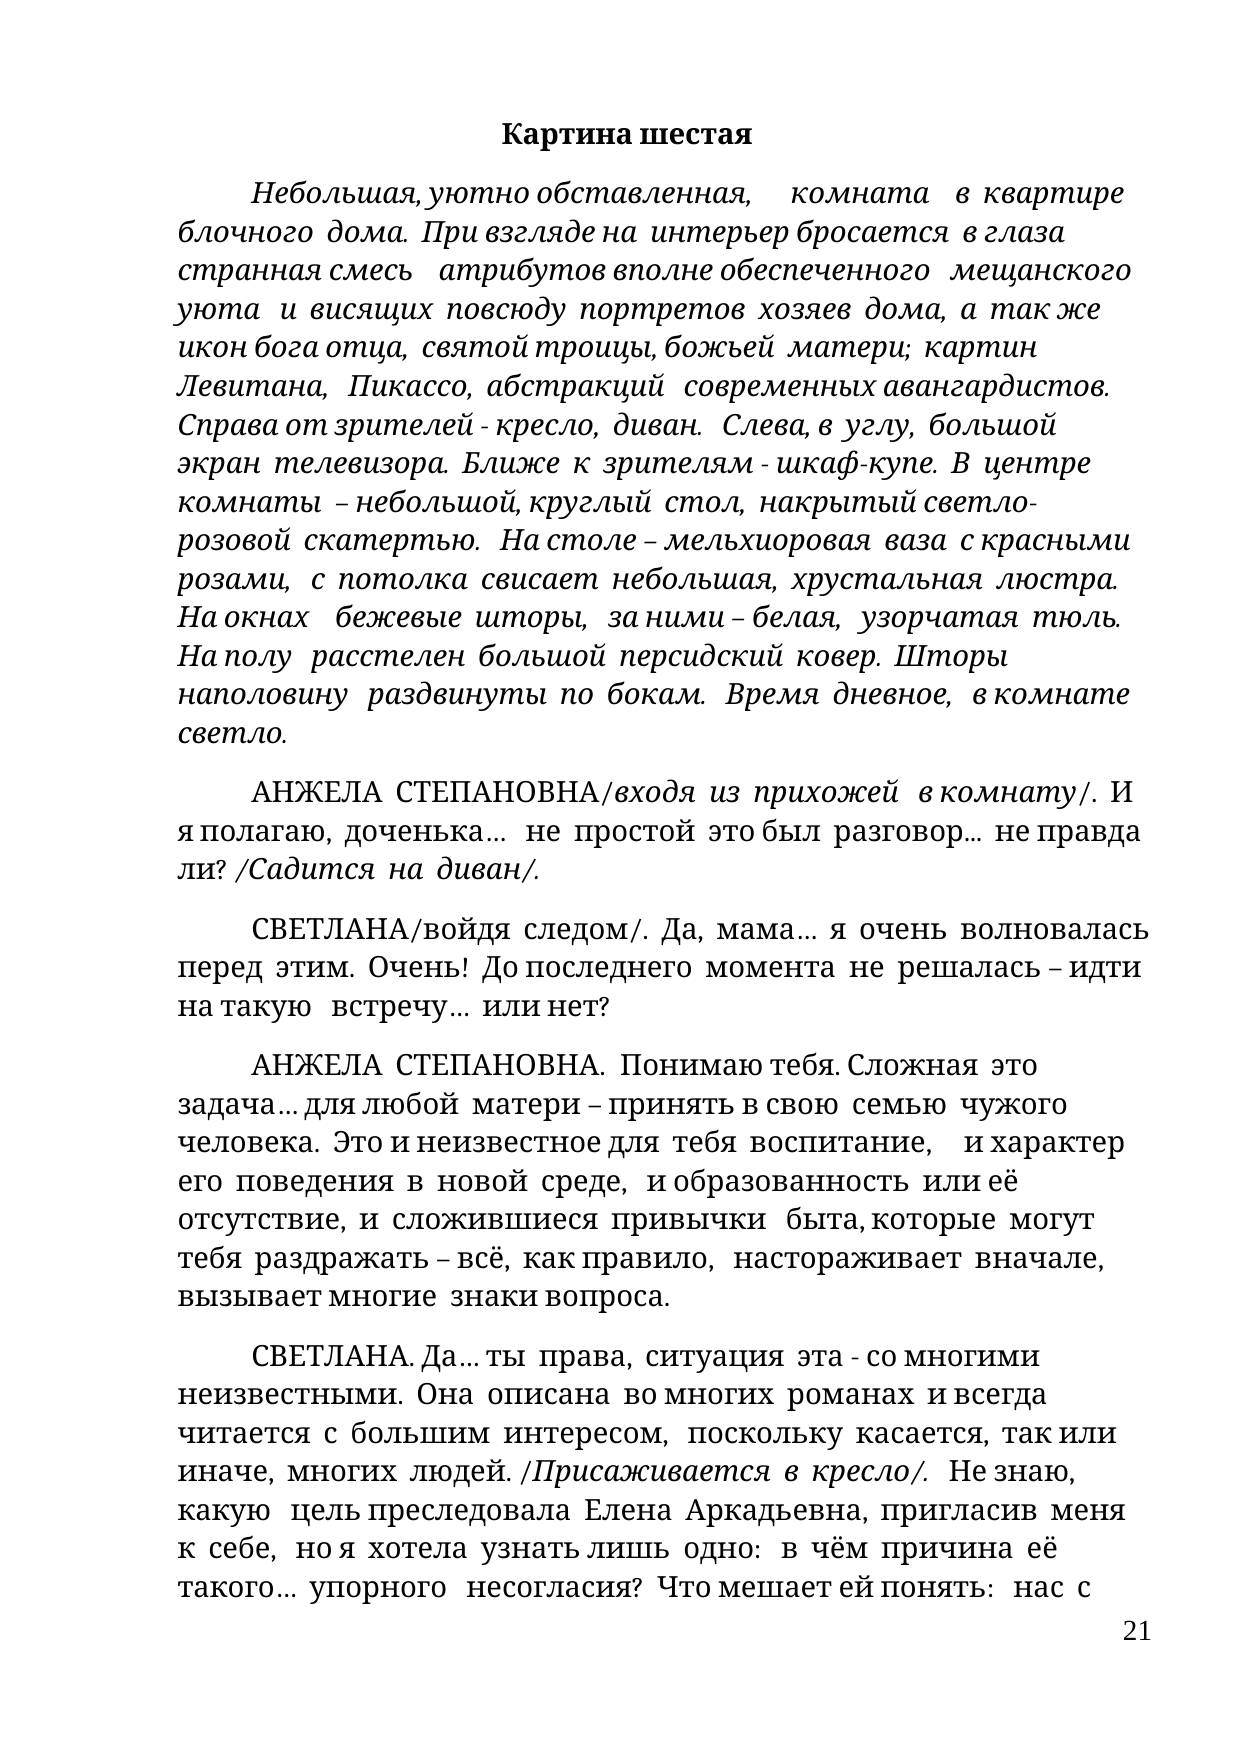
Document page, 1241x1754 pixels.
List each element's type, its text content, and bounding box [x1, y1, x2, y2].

text Картина шестая [177, 118, 1152, 152]
text АНЖЕЛА СТЕПАНОВНА. Понимаю тебя. Сложная это задача… для любой матери – принять в свою семью чужого человека. Это и неизвестное для тебя воспитание, и характер его поведения в новой среде, и образованность или её отсутствие, и сложившиеся привычки быта, которые могут тебя раздражать – всё, как правило, настораживает вначале, вызывает многие знаки вопроса. [177, 1049, 1152, 1314]
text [177, 1340, 1152, 1605]
text Небольшая, уютно обставленная, комната в квартире блочного дома. При взгляде на интерьер бросается в глаза странная смесь атрибутов вполне обеспеченного мещанского уюта и висящих повсюду портретов хозяев дома, а так же икон бога отца, святой троицы, божьей матери; картин Левитана, Пикассо, абстракций современных авангардистов. Справа от зрителей - кресло, диван. Слева, в углу, большой экран телевизора. Ближе к зрителям - шкаф-купе. В центре комнаты – небольшой, круглый стол, накрытый светло-розовой скатертью. На столе – мельхиоровая ваза с красными розами, с потолка свисает небольшая, хрустальная люстра. На окнах бежевые шторы, за ними – белая, узорчатая тюль. На полу расстелен большой персидский ковер. Шторы наполовину раздвинуты по бокам. Время дневное, в комнате светло. [177, 177, 1152, 751]
text АНЖЕЛА СТЕПАНОВНА/входя из прихожей в комнату/. И я полагаю, доченька… не простой это был разговор... не правда ли? /Садится на диван/. [177, 776, 1152, 887]
text СВЕТЛАНА/войдя следом/. Да, мама… я очень волновалась перед этим. Очень! До последнего момента не решалась – идти на такую встречу… или нет? [177, 913, 1152, 1023]
